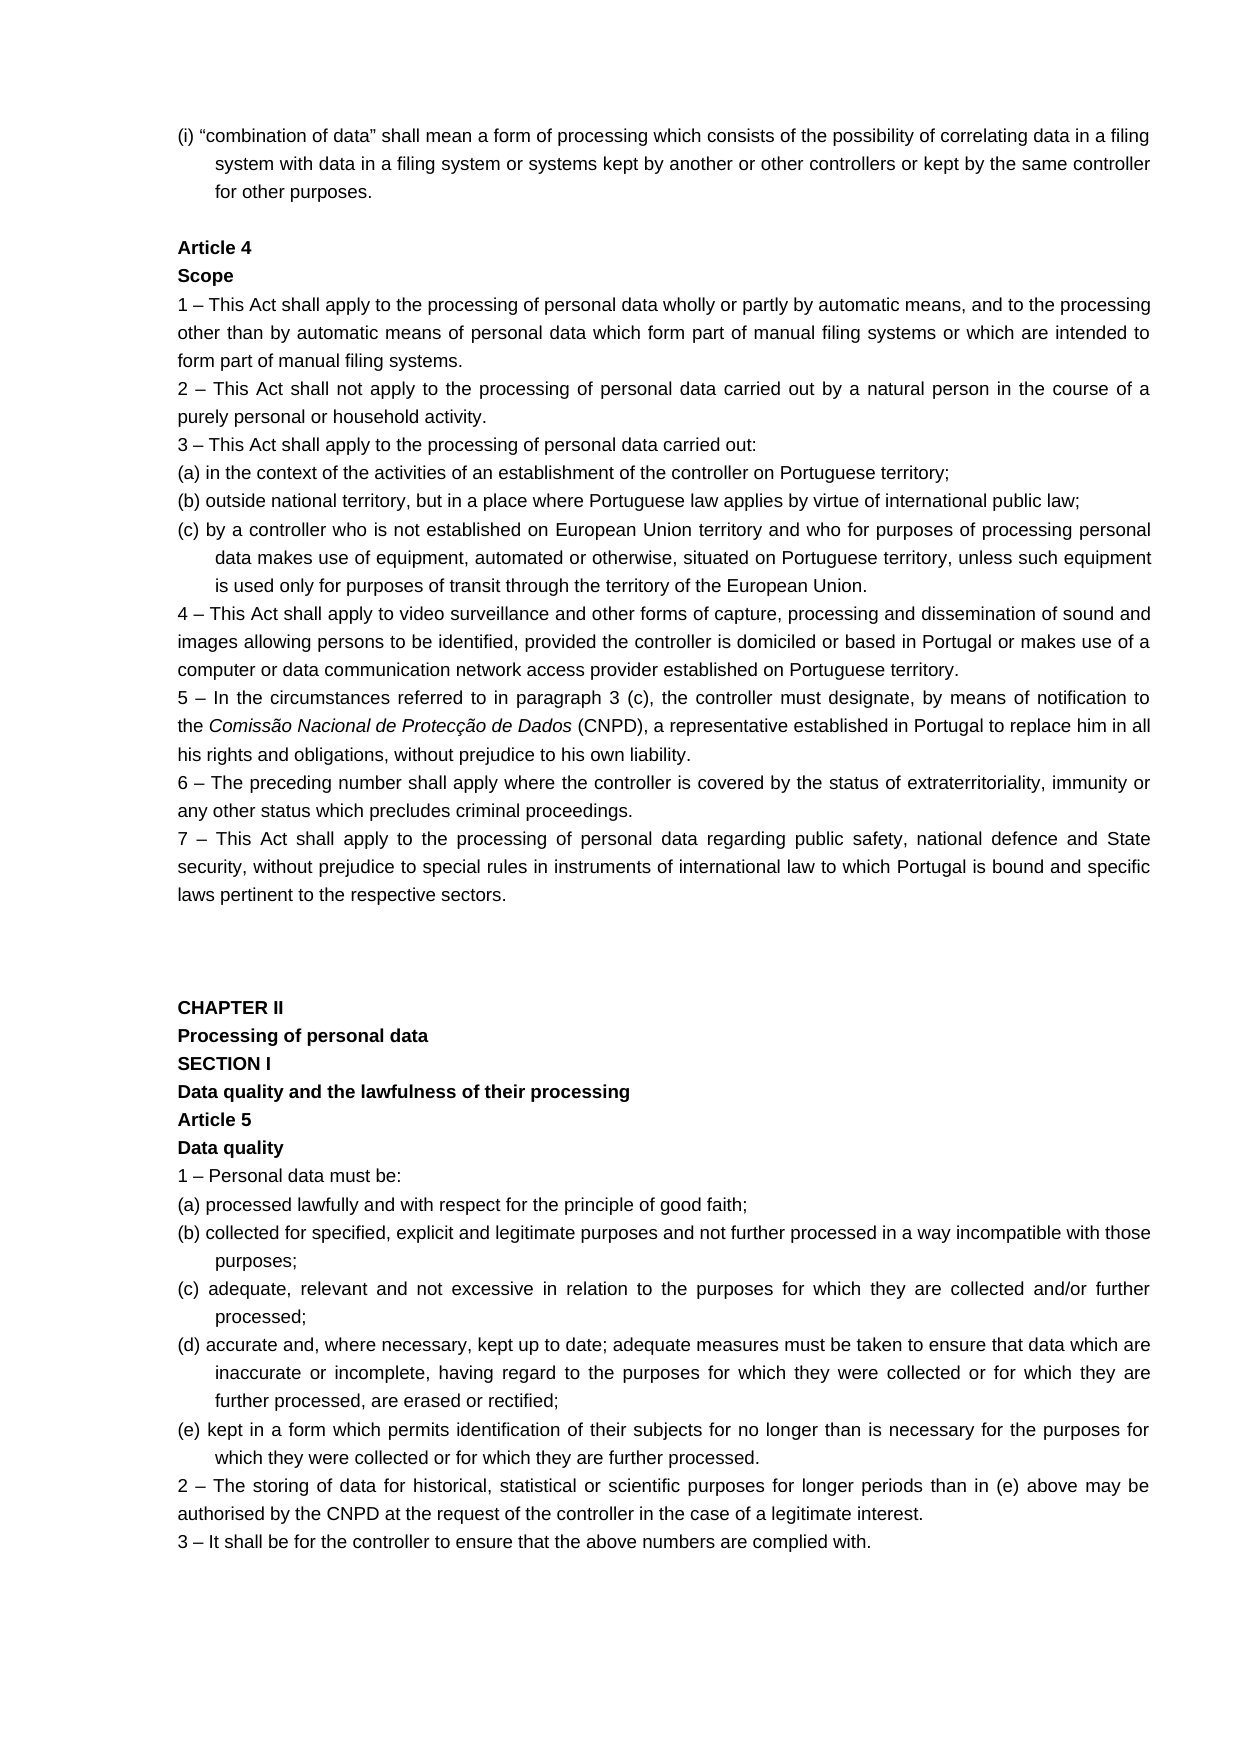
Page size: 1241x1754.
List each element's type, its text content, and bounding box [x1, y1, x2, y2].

text (c) adequate, relevant and not excessive in relation to the purposes for which they are collected and/or further processed; [177, 1271, 1152, 1327]
text 6 – The preceding number shall apply where the controller is covered by the status of extraterritoriality, immunity or any other status which precludes criminal proceedings. [177, 765, 1152, 821]
text Article 4 [177, 231, 1152, 259]
text Data quality [177, 1131, 1152, 1159]
text 7 – This Act shall apply to the processing of personal data regarding public safety, national defence and State security, without prejudice to special rules in instruments of international law to which Portugal is bound and specific laws pertinent to the respective sectors. [177, 821, 1152, 906]
text 3 – It shall be for the controller to ensure that the above numbers are complied with. [177, 1524, 1152, 1552]
text (b) collected for specified, explicit and legitimate purposes and not further processed in a way incompatible with those purposes; [177, 1215, 1152, 1271]
text Article 5 [177, 1102, 1152, 1131]
text Data quality and the lawfulness of their processing [177, 1074, 1152, 1102]
text 2 – This Act shall not apply to the processing of personal data carried out by a natural person in the course of a purely personal or household activity. [177, 371, 1152, 427]
text (e) kept in a form which permits identification of their subjects for no longer than is necessary for the purposes for which they were collected or for which they are further processed. [177, 1412, 1152, 1468]
text (a) in the context of the activities of an establishment of the controller on Portuguese territory; [177, 456, 1152, 484]
text 1 – This Act shall apply to the processing of personal data wholly or partly by automatic means, and to the processing other than by automatic means of personal data which form part of manual filing systems or which are intended to form part of manual filing systems. [177, 287, 1152, 371]
text (i) “combination of data” shall mean a form of processing which consists of the possibility of correlating data in a filing system with data in a filing system or systems kept by another or other controllers or kept by the same controller for other purposes. [177, 118, 1152, 202]
text 4 – This Act shall apply to video surveillance and other forms of capture, processing and dissemination of sound and images allowing persons to be identified, provided the controller is domiciled or based in Portugal or makes use of a computer or data communication network access provider established on Portuguese territory. [177, 596, 1152, 681]
text (a) processed lawfully and with respect for the principle of good faith; [177, 1187, 1152, 1215]
text 3 – This Act shall apply to the processing of personal data carried out: [177, 427, 1152, 456]
text (b) outside national territory, but in a place where Portuguese law applies by virtue of international public law; [177, 484, 1152, 512]
text (c) by a controller who is not established on European Union territory and who for purposes of processing personal data makes use of equipment, automated or otherwise, situated on Portuguese territory, unless such equipment is used only for purposes of transit through the territory of the European Union. [177, 512, 1152, 596]
text 1 – Personal data must be: [177, 1159, 1152, 1187]
text Processing of personal data [177, 1018, 1152, 1046]
text 5 – In the circumstances referred to in paragraph 3 (c), the controller must designate, by means of notification to the Comissão Nacional de Protecção de Dados (CNPD), a representative established in Portugal to replace him in all his rights and obligations, without prejudice to his own liability. [177, 681, 1152, 765]
text CHAPTER II [177, 990, 1152, 1018]
text SECTION I [177, 1046, 1152, 1074]
text Scope [177, 259, 1152, 287]
text 2 – The storing of data for historical, statistical or scientific purposes for longer periods than in (e) above may be authorised by the CNPD at the request of the controller in the case of a legitimate interest. [177, 1468, 1152, 1524]
text (d) accurate and, where necessary, kept up to date; adequate measures must be taken to ensure that data which are inaccurate or incomplete, having regard to the purposes for which they were collected or for which they are further processed, are erased or rectified; [177, 1327, 1152, 1412]
